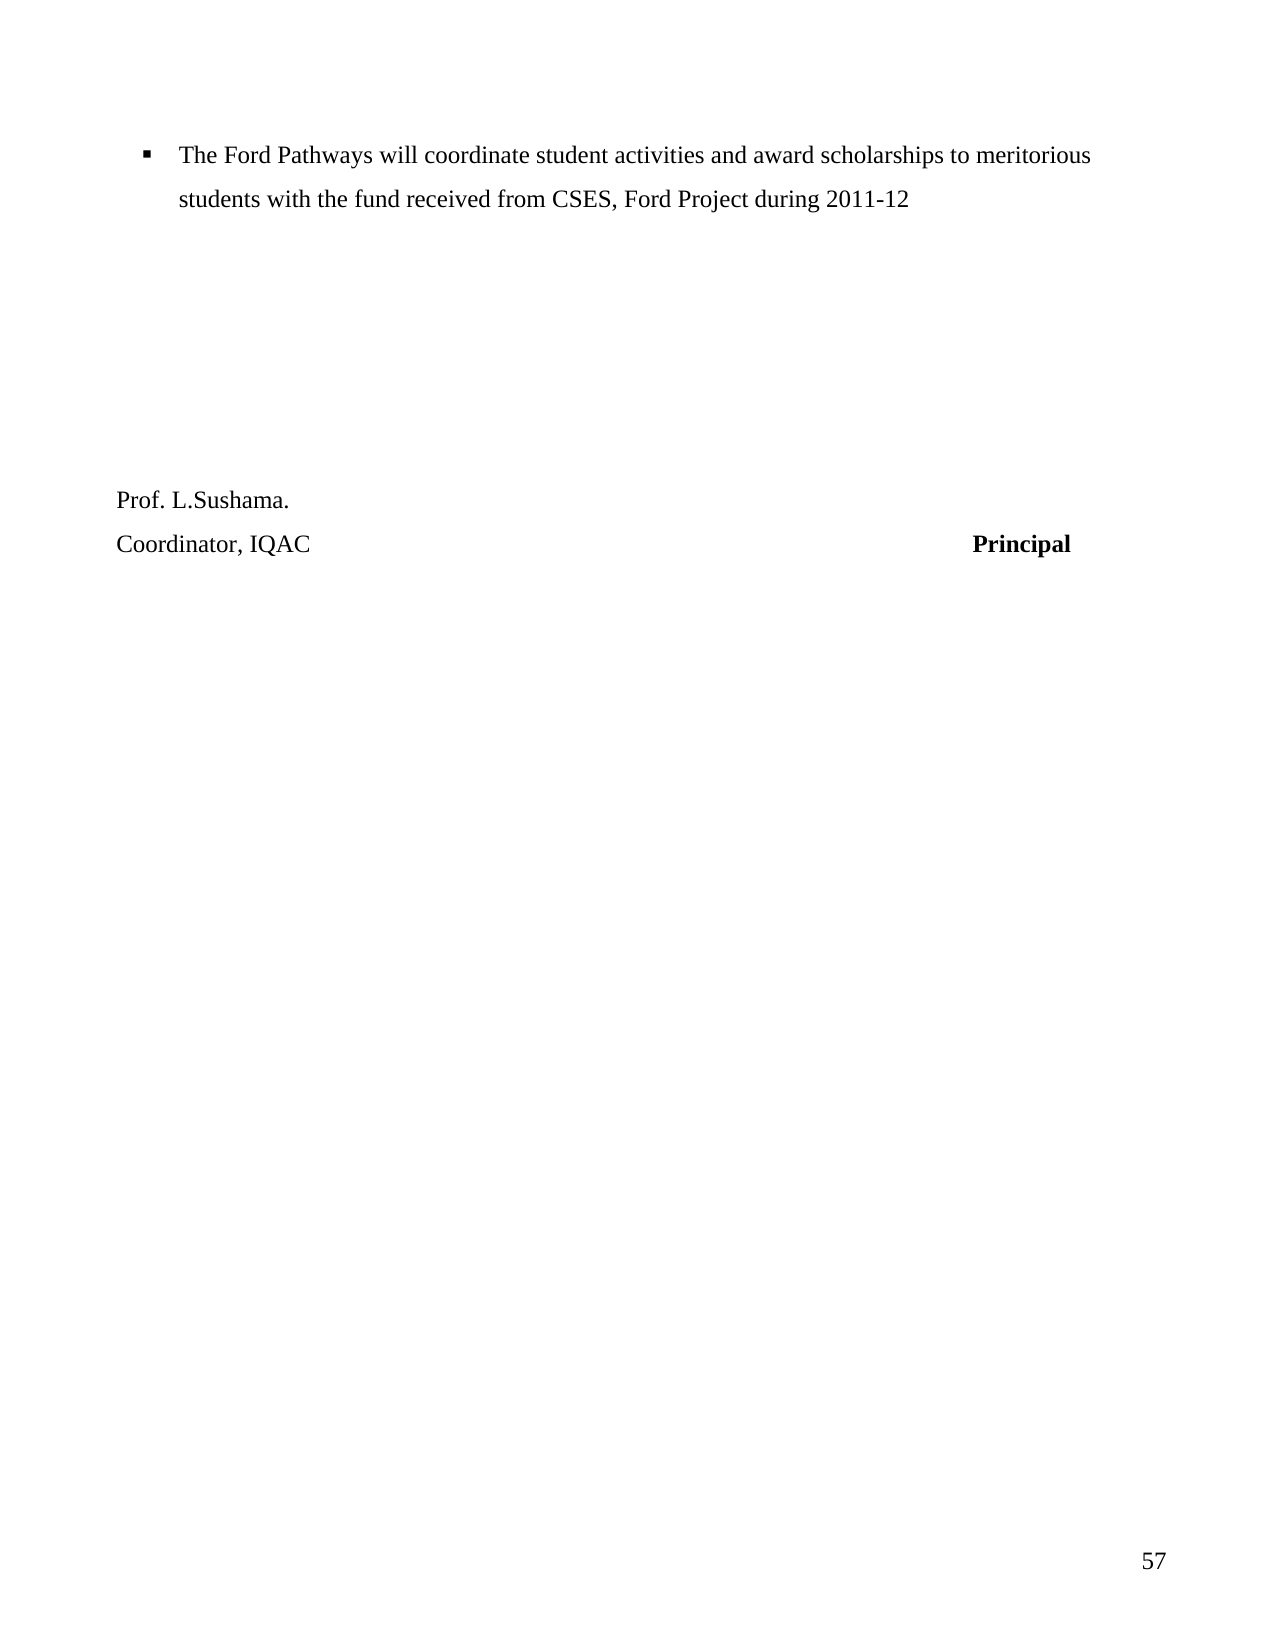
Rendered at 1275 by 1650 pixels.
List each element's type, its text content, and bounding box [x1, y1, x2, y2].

list The Ford Pathways will coordinate student activities and award scholarships to meritorious students with the fund received from CSES, Ford Project during 2011-12 [141, 141, 1167, 212]
text Coordinator, IQAC Principal [103, 529, 1167, 557]
text Prof. L.Sushama. [103, 486, 1167, 514]
